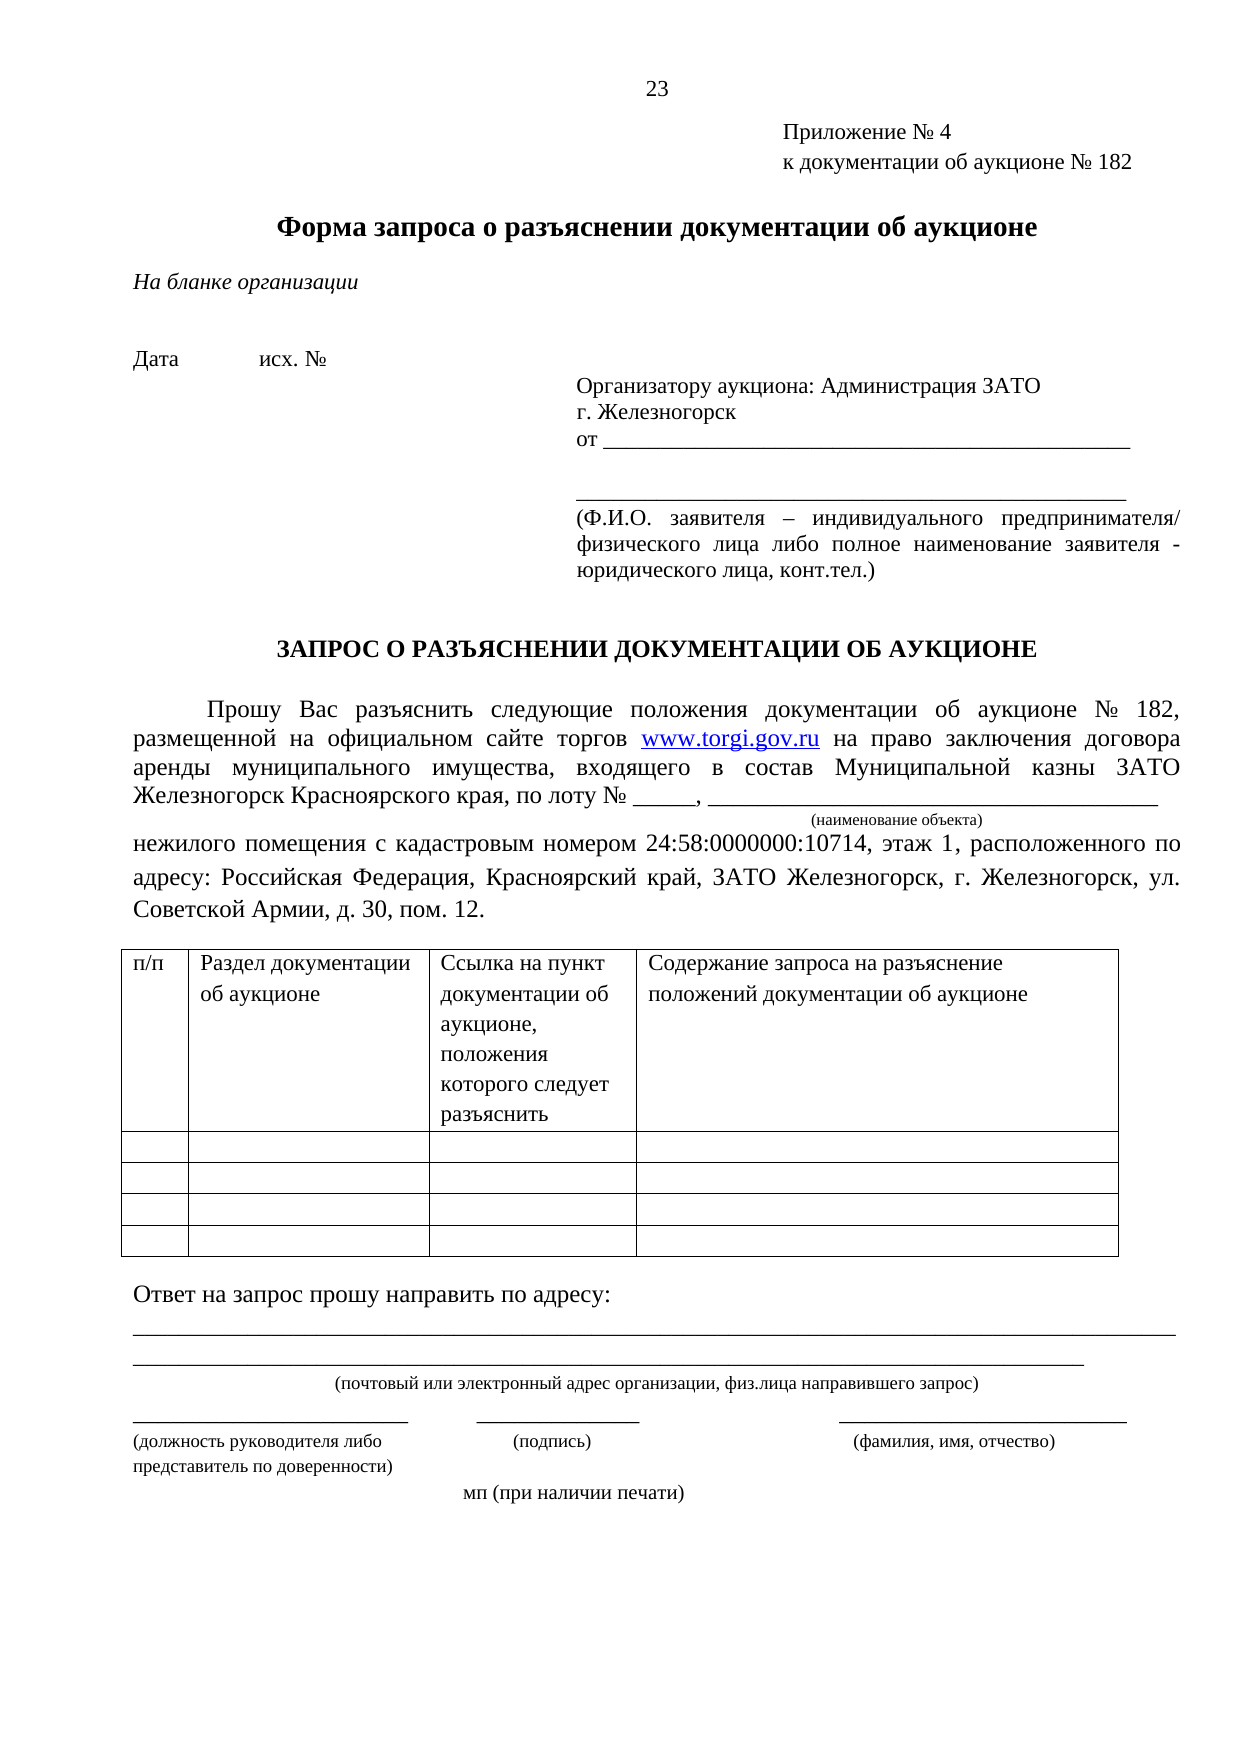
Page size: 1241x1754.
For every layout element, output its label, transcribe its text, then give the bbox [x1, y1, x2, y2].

text ЗАПРОС О РАЗЪЯСНЕНИИ ДОКУМЕНТАЦИИ ОБ АУКЦИОНЕ [133, 634, 1181, 662]
table_cell [430, 1194, 636, 1224]
table_cell [189, 1194, 429, 1224]
table_cell [637, 1194, 1118, 1224]
table_cell [430, 1132, 636, 1162]
text ________________________________________________ [576, 477, 1181, 504]
table_cell [122, 1226, 188, 1256]
table_cell [122, 1163, 188, 1193]
text к документации об аукционе № 182 [783, 148, 1181, 175]
text (почтовый или электронный адрес организации, физ.лица направившего запрос) [133, 1372, 1181, 1394]
table_cell [637, 1132, 1118, 1162]
text (наименование объекта) [133, 809, 1181, 828]
table_header Ссылка на пункт документации об аукционе, положения которого следует разъяснить [430, 950, 636, 1131]
table_cell [189, 1226, 429, 1256]
table_header Раздел документации об аукционе [189, 950, 429, 1131]
text (Ф.И.О. заявителя – индивидуального предпринимателя/ физического лица либо полное наименование заявителя - юридического лица, конт.тел.) [576, 504, 1181, 583]
text (должность руководителя либо (подпись) (фамилия, имя, отчество) [133, 1430, 1181, 1452]
table_cell [430, 1163, 636, 1193]
text Ответ на запрос прошу направить по адресу: [133, 1279, 1181, 1307]
table_cell [637, 1226, 1118, 1256]
table_cell [189, 1163, 429, 1193]
text Форма запроса о разъяснении документации об аукционе [133, 209, 1181, 242]
text ______________________ _____________ _______________________ [133, 1397, 1181, 1426]
table_header Содержание запроса на разъяснение положений документации об аукционе [637, 950, 1118, 1131]
text Дата исх. № [133, 346, 1181, 372]
text Организатору аукциона: Администрация ЗАТО г. Железногорск [576, 372, 1181, 424]
text мп (при наличии печати) [133, 1479, 1181, 1504]
table_cell [637, 1163, 1118, 1193]
text нежилого помещения с кадастровым номером 24:58:0000000:10714, этаж 1, расположенного по адресу: Российская Федерация, Красноярский край, ЗАТО Железногорск, г. Железногорск, ул. Советской Армии, д. 30, пом. 12. [133, 828, 1181, 923]
table_cell [430, 1226, 636, 1256]
text Прошу Вас разъяснить следующие положения документации об аукционе № 182, размещенной на официальном сайте торгов www.torgi.gov.ru на право заключения договора аренды муниципального имущества, входящего в состав Муниципальной казны ЗАТО Железногорск Красноярского края, по лоту № _____, ____________________________________ [133, 694, 1181, 809]
table_header п/п [122, 950, 188, 1131]
text представитель по доверенности) [133, 1455, 1181, 1476]
table_cell [122, 1132, 188, 1162]
text от ______________________________________________ [576, 424, 1181, 451]
text ______________________________________________________________________________________________________________________________________________________________________________ [133, 1312, 1181, 1368]
table_cell [122, 1194, 188, 1224]
table_cell [189, 1132, 429, 1162]
text На бланке организации [133, 268, 1181, 294]
text Приложение № 4 [783, 118, 1181, 144]
